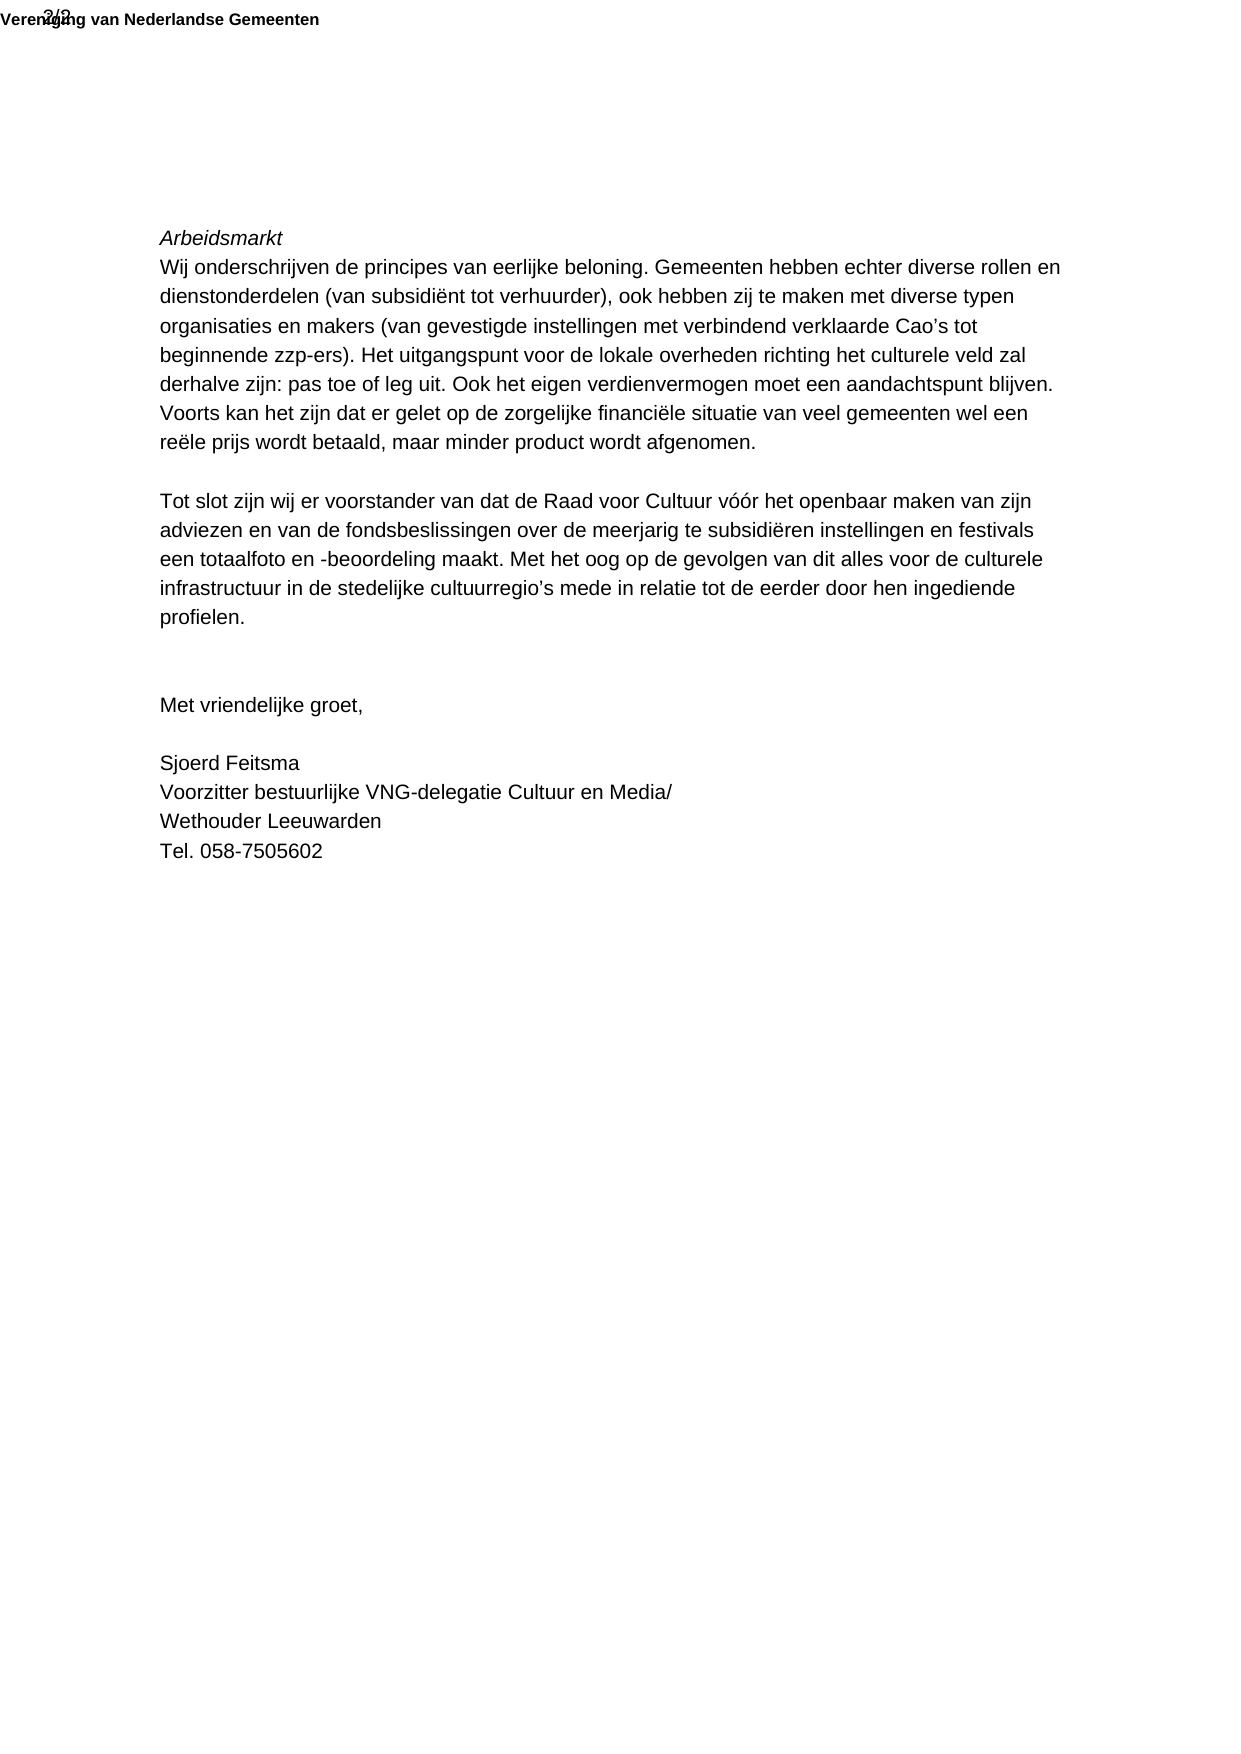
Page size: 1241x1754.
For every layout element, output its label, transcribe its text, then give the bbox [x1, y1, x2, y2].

text Arbeidsmarkt [159, 221, 1081, 250]
text Wethouder Leeuwarden [159, 804, 1081, 833]
text Tot slot zijn wij er voorstander van dat de Raad voor Cultuur vóór het openbaar maken van zijn adviezen en van de fondsbeslissingen over de meerjarig te subsidiëren instellingen en festivals een totaalfoto en -beoordeling maakt. Met het oog op de gevolgen van dit alles voor de culturele infrastructuur in de stedelijke cultuurregio’s mede in relatie tot de eerder door hen ingediende profielen. [159, 483, 1081, 629]
text Tel. 058-7505602 [159, 833, 1081, 862]
text Met vriendelijke groet, [159, 687, 1081, 717]
text Sjoerd Feitsma [159, 746, 1081, 775]
text Wij onderschrijven de principes van eerlijke beloning. Gemeenten hebben echter diverse rollen en dienstonderdelen (van subsidiënt tot verhuurder), ook hebben zij te maken met diverse typen organisaties en makers (van gevestigde instellingen met verbindend verklaarde Cao’s tot beginnende zzp-ers). Het uitgangspunt voor de lokale overheden richting het culturele veld zal derhalve zijn: pas toe of leg uit. Ook het eigen verdienvermogen moet een aandachtspunt blijven. Voorts kan het zijn dat er gelet op de zorgelijke financiële situatie van veel gemeenten wel een reële prijs wordt betaald, maar minder product wordt afgenomen. [159, 250, 1081, 454]
text Voorzitter bestuurlijke VNG-delegatie Cultuur en Media/ [159, 775, 1081, 804]
